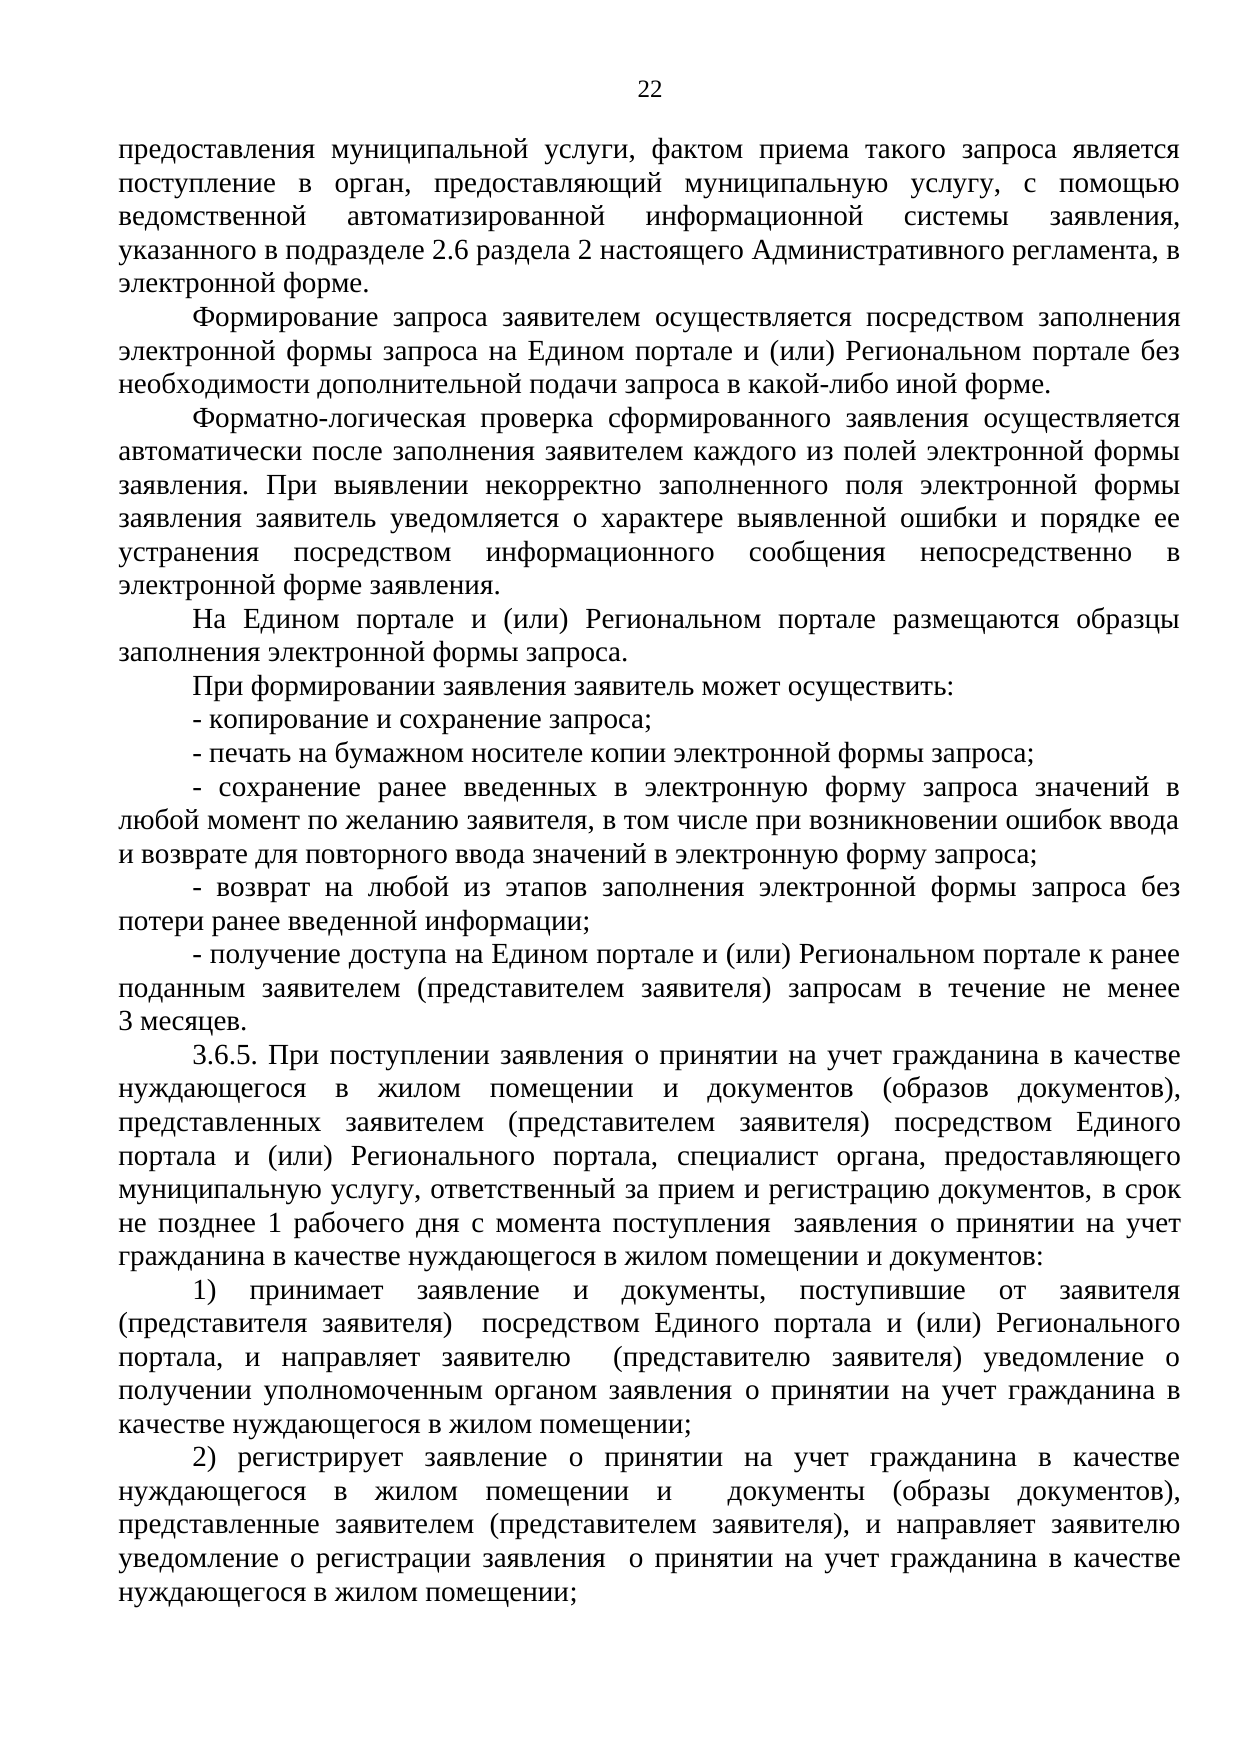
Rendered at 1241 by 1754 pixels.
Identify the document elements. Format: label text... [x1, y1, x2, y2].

text - возврат на любой из этапов заполнения электронной формы запроса без потери ранее введенной информации; [118, 869, 1181, 936]
text 2) регистрирует заявление о принятии на учет гражданина в качестве нуждающегося в жилом помещении и документы (образы документов), представленные заявителем (представителем заявителя), и направляет заявителю уведомление о регистрации заявления о принятии на учет гражданина в качестве нуждающегося в жилом помещении; [118, 1439, 1181, 1607]
text 3.6.5. При поступлении заявления о принятии на учет гражданина в качестве нуждающегося в жилом помещении и документов (образов документов), представленных заявителем (представителем заявителя) посредством Единого портала и (или) Регионального портала, специалист органа, предоставляющего муниципальную услугу, ответственный за прием и регистрацию документов, в срок не позднее 1 рабочего дня с момента поступления заявления о принятии на учет гражданина в качестве нуждающегося в жилом помещении и документов: [118, 1037, 1181, 1272]
text - копирование и сохранение запроса; [118, 702, 1181, 735]
text - сохранение ранее введенных в электронную форму запроса значений в любой момент по желанию заявителя, в том числе при возникновении ошибок ввода и возврате для повторного ввода значений в электронную форму запроса; [118, 769, 1181, 869]
text - печать на бумажном носителе копии электронной формы запроса; [118, 735, 1181, 769]
text На Едином портале и (или) Региональном портале размещаются образцы заполнения электронной формы запроса. [118, 601, 1181, 668]
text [118, 131, 1181, 299]
text 1) принимает заявление и документы, поступившие от заявителя (представителя заявителя) посредством Единого портала и (или) Регионального портала, и направляет заявителю (представителю заявителя) уведомление о получении уполномоченным органом заявления о принятии на учет гражданина в качестве нуждающегося в жилом помещении; [118, 1272, 1181, 1439]
text При формировании заявления заявитель может осуществить: [118, 668, 1181, 702]
text Формирование запроса заявителем осуществляется посредством заполнения электронной формы запроса на Едином портале и (или) Региональном портале без необходимости дополнительной подачи запроса в какой-либо иной форме. [118, 299, 1181, 400]
text - получение доступа на Едином портале и (или) Региональном портале к ранее поданным заявителем (представителем заявителя) запросам в течение не менее 3 месяцев. [118, 936, 1181, 1037]
text Форматно-логическая проверка сформированного заявления осуществляется автоматически после заполнения заявителем каждого из полей электронной формы заявления. При выявлении некорректно заполненного поля электронной формы заявления заявитель уведомляется о характере выявленной ошибки и порядке ее устранения посредством информационного сообщения непосредственно в электронной форме заявления. [118, 400, 1181, 601]
